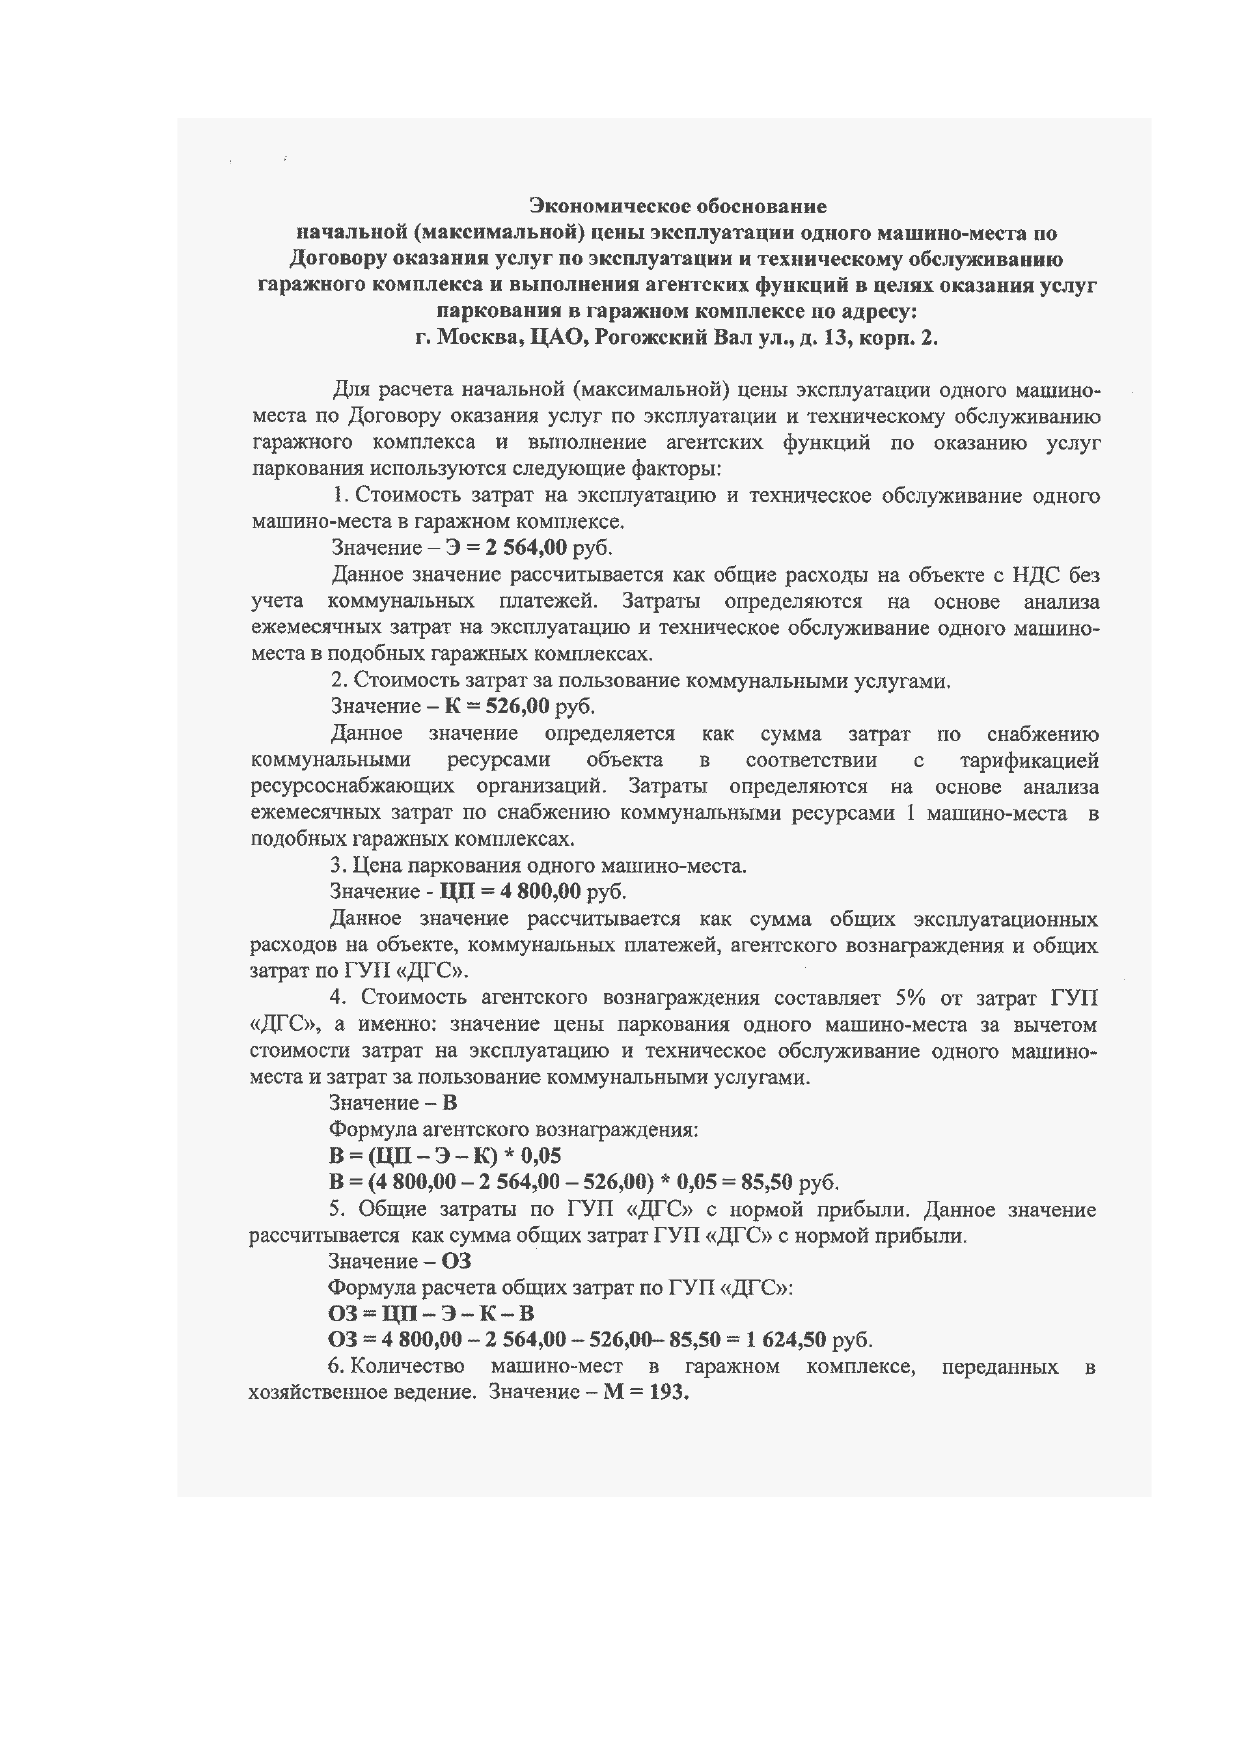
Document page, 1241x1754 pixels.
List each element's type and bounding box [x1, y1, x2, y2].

picture [177, 118, 1152, 1497]
